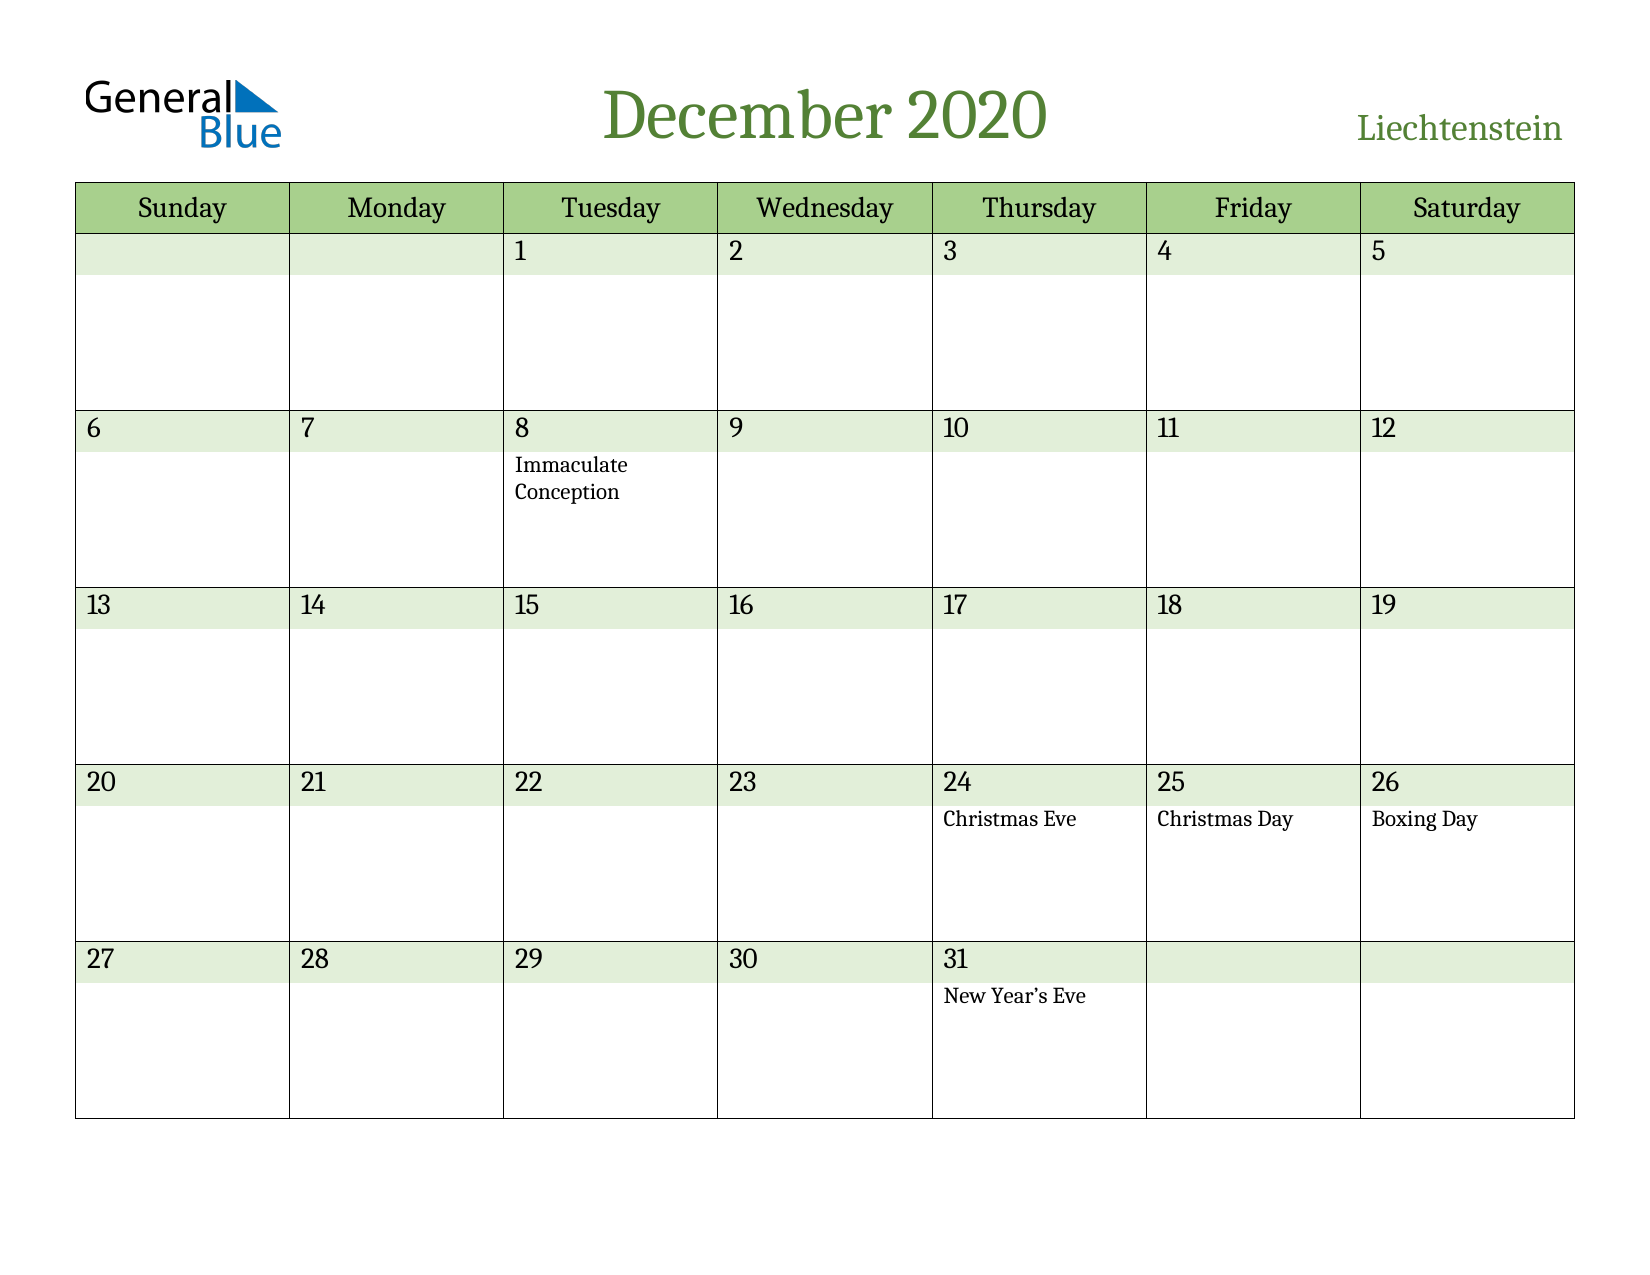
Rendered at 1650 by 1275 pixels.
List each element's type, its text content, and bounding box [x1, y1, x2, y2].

table_cell 13 [76, 588, 289, 629]
table_cell 24 [933, 765, 1146, 806]
table_cell 6 [76, 411, 289, 452]
table_cell [290, 275, 503, 410]
table_cell [76, 983, 289, 1118]
table_cell 22 [504, 765, 717, 806]
table_cell 29 [504, 942, 717, 983]
table_cell [504, 629, 717, 764]
table_cell [1361, 942, 1574, 983]
table_cell Tuesday [504, 183, 717, 233]
table_cell 14 [290, 588, 503, 629]
table_cell [718, 983, 932, 1118]
table_cell [1147, 983, 1360, 1118]
table_cell [1147, 629, 1360, 764]
table_cell 27 [76, 942, 289, 983]
table_cell [76, 452, 289, 587]
table_cell 17 [933, 588, 1146, 629]
table_cell [718, 629, 932, 764]
table_cell [1147, 942, 1360, 983]
table_cell 25 [1147, 765, 1360, 806]
table_cell 31 [933, 942, 1146, 983]
table_cell [1147, 452, 1360, 587]
table_cell 15 [504, 588, 717, 629]
table_cell 18 [1147, 588, 1360, 629]
table_cell [1361, 629, 1574, 764]
table_cell 19 [1361, 588, 1574, 629]
table_cell Thursday [933, 183, 1146, 233]
table_cell [1361, 452, 1574, 587]
table_cell Immaculate Conception [504, 452, 717, 587]
table_cell 7 [290, 411, 503, 452]
table_cell 26 [1361, 765, 1574, 806]
table_cell 2 [718, 234, 932, 275]
table_cell Saturday [1361, 183, 1574, 233]
table_cell Wednesday [718, 183, 932, 233]
table_cell [933, 275, 1146, 410]
table_header [76, 75, 503, 182]
table_cell [1361, 983, 1574, 1118]
table_cell [290, 234, 503, 275]
table_cell [504, 806, 717, 941]
table_cell [933, 452, 1146, 587]
table_cell 3 [933, 234, 1146, 275]
table_cell [718, 275, 932, 410]
table_cell 4 [1147, 234, 1360, 275]
table_cell 5 [1361, 234, 1574, 275]
table_cell Friday [1147, 183, 1360, 233]
table_cell [76, 234, 289, 275]
table_cell [718, 452, 932, 587]
table_cell Monday [290, 183, 503, 233]
picture [86, 80, 281, 148]
table_cell [290, 806, 503, 941]
table_cell 23 [718, 765, 932, 806]
table_cell 8 [504, 411, 717, 452]
table_cell [76, 629, 289, 764]
table_cell [76, 806, 289, 941]
table_cell Sunday [76, 183, 289, 233]
table_cell Christmas Day [1147, 806, 1360, 941]
table_cell 20 [76, 765, 289, 806]
table_cell 30 [718, 942, 932, 983]
table_cell Boxing Day [1361, 806, 1574, 941]
table_cell Christmas Eve [933, 806, 1146, 941]
table_header December 2020 [504, 75, 1146, 182]
table_cell 11 [1147, 411, 1360, 452]
table_cell [290, 983, 503, 1118]
table_cell 1 [504, 234, 717, 275]
table_cell [504, 983, 717, 1118]
table_cell [933, 629, 1146, 764]
table_cell [718, 806, 932, 941]
table_cell New Year’s Eve [933, 983, 1146, 1118]
table_cell [1147, 275, 1360, 410]
table_cell [76, 275, 289, 410]
table_cell 16 [718, 588, 932, 629]
table_cell 10 [933, 411, 1146, 452]
table_header Liechtenstein [1146, 75, 1574, 182]
table_cell [504, 275, 717, 410]
table_cell [1361, 275, 1574, 410]
table_cell 9 [718, 411, 932, 452]
table_cell [290, 629, 503, 764]
table_cell 12 [1361, 411, 1574, 452]
table_cell 21 [290, 765, 503, 806]
table_cell [290, 452, 503, 587]
table_cell 28 [290, 942, 503, 983]
